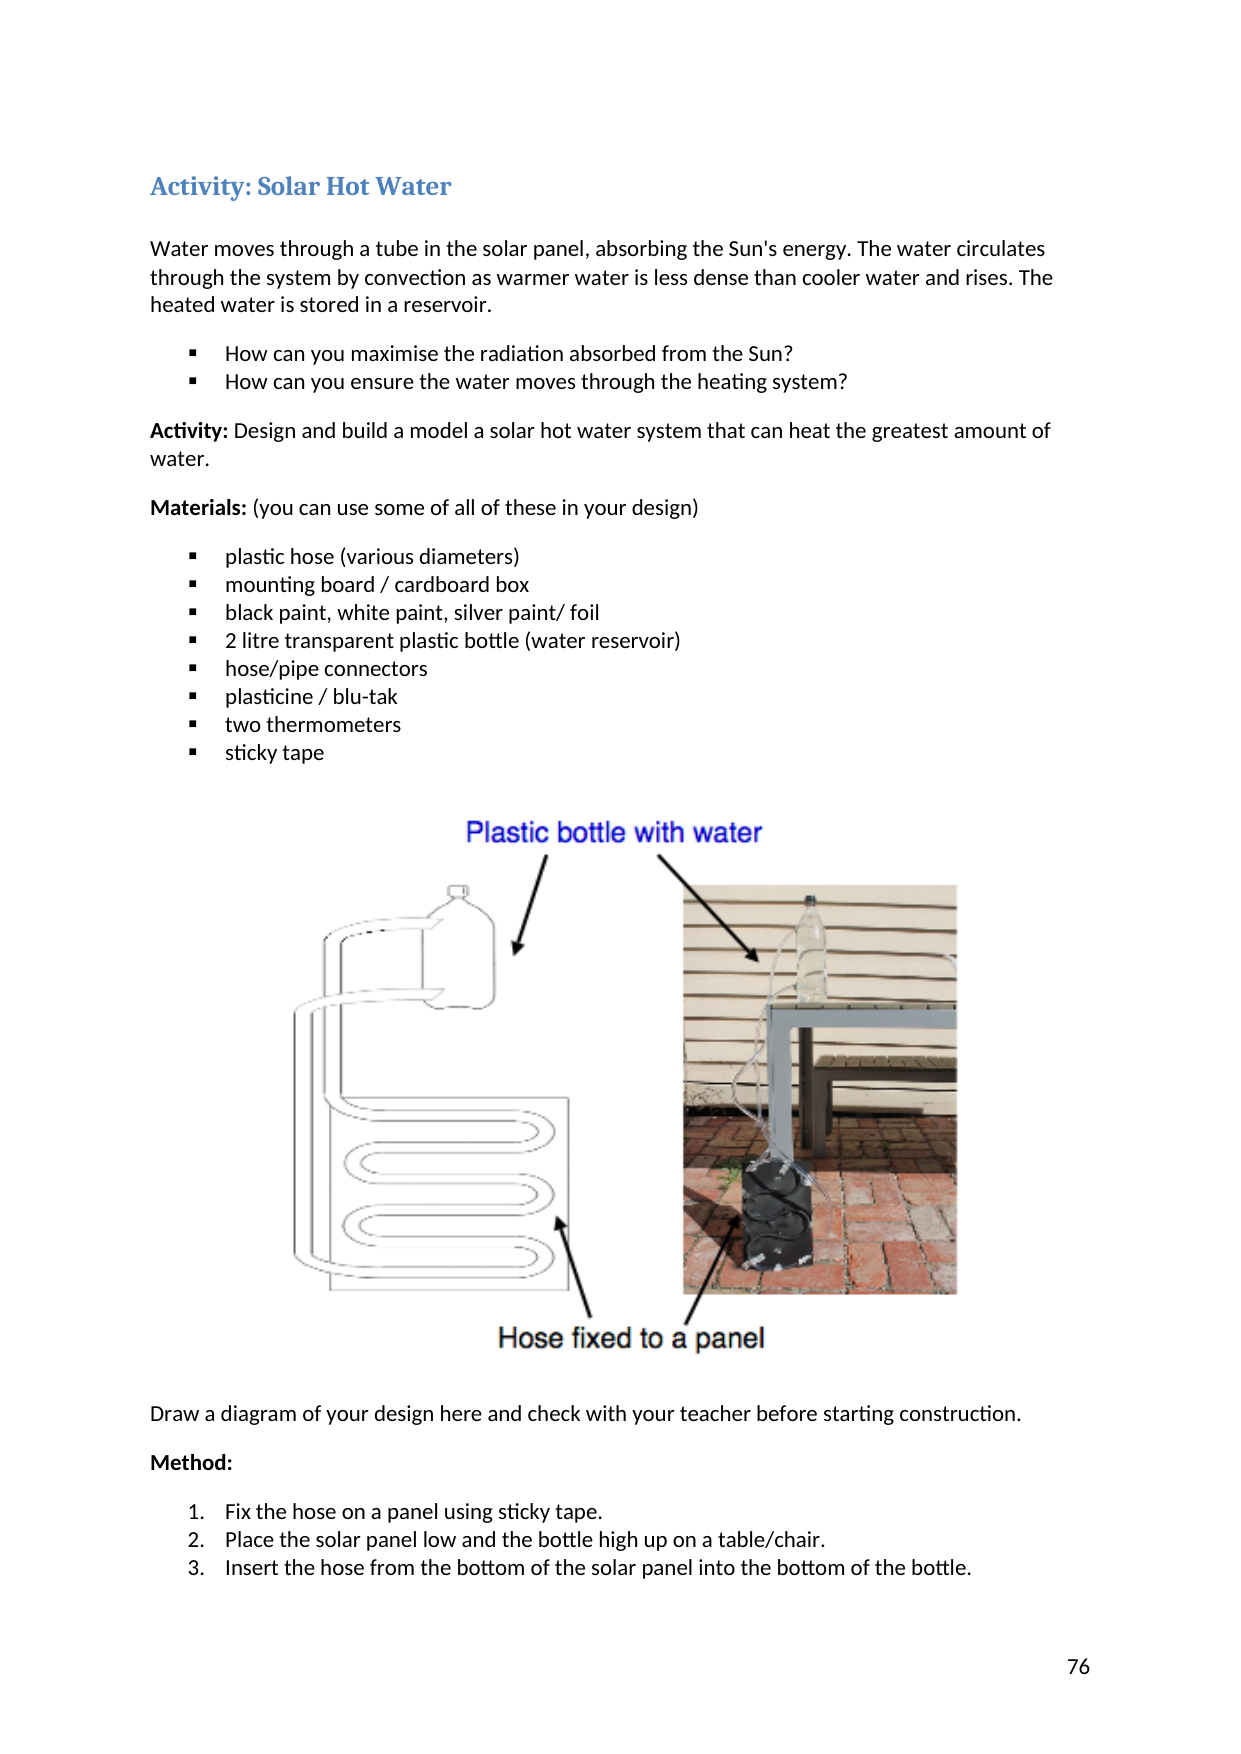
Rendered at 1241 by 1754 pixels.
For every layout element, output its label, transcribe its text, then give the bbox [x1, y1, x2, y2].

list sticky tape [187, 738, 1090, 766]
text Activity: Design and build a model a solar hot water system that can heat the greatest amount of water. [150, 416, 1090, 472]
list plasticine / blu-tak [187, 682, 1090, 710]
list Fix the hose on a panel using sticky tape. [187, 1497, 1090, 1525]
text Draw a diagram of your design here and check with your teacher before starting construction. [150, 1399, 1090, 1427]
list Insert the hose from the bottom of the solar panel into the bottom of the bottle. [187, 1553, 1090, 1581]
picture [150, 791, 1091, 1375]
list hose/pipe connectors [187, 654, 1090, 682]
list How can you ensure the water moves through the heating system? [187, 367, 1090, 396]
list black paint, white paint, silver paint/ foil [187, 598, 1090, 626]
list Place the solar panel low and the bottle high up on a table/chair. [187, 1525, 1090, 1553]
list How can you maximise the radiation absorbed from the Sun? [187, 339, 1090, 367]
subtitle Activity: Solar Hot Water [150, 171, 1090, 202]
text Water moves through a tube in the solar panel, absorbing the Sun's energy. The water circulates through the system by convection as warmer water is less dense than cooler water and rises. The heated water is stored in a reservoir. [150, 234, 1090, 319]
text Materials: (you can use some of all of these in your design) [150, 493, 1090, 521]
list mounting board / cardboard box [187, 570, 1090, 598]
list two thermometers [187, 710, 1090, 738]
text Method: [150, 1448, 1090, 1476]
list 2 litre transparent plastic bottle (water reservoir) [187, 626, 1090, 654]
list plastic hose (various diameters) [187, 542, 1090, 570]
